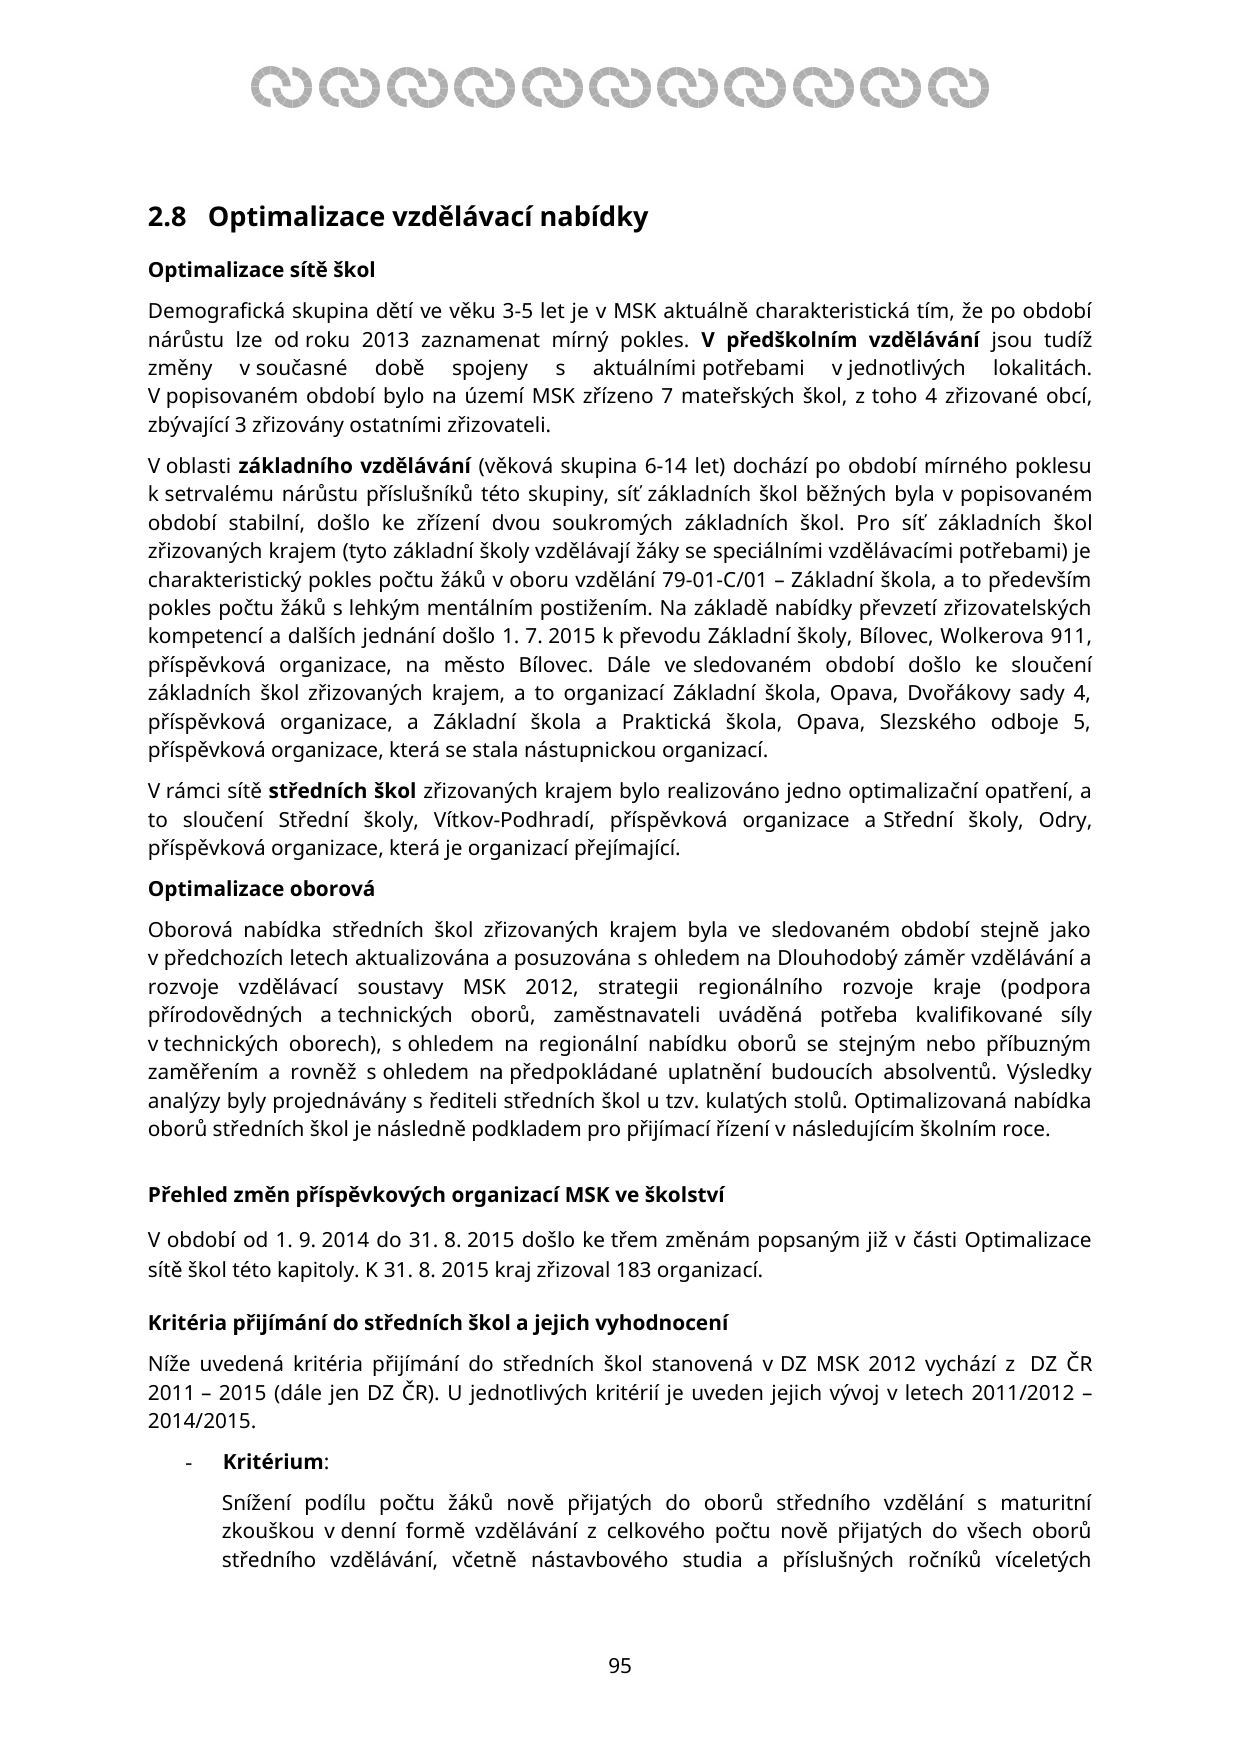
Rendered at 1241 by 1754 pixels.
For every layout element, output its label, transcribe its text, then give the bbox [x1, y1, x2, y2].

picture [793, 67, 854, 108]
picture [589, 67, 651, 108]
text Přehled změn příspěvkových organizací MSK ve školství [148, 1180, 1092, 1208]
picture [860, 67, 921, 108]
text Kritéria přijímání do středních škol a jejich vyhodnocení [148, 1308, 1092, 1337]
picture [387, 67, 448, 108]
picture [657, 67, 718, 108]
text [222, 1488, 1092, 1573]
text V rámci sítě středních škol zřizovaných krajem bylo realizováno jedno optimalizační opatření, a to sloučení Střední školy, Vítkov-Podhradí, příspěvková organizace a Střední školy, Odry, příspěvková organizace, která je organizací přejímající. [148, 776, 1092, 862]
picture [319, 67, 380, 108]
picture [928, 67, 989, 108]
text Optimalizace sítě škol [148, 255, 1092, 284]
picture [522, 67, 583, 108]
picture [251, 66, 312, 108]
text V období od 1. 9. 2014 do 31. 8. 2015 došlo ke třem změnám popsaným již v části Optimalizace sítě škol této kapitoly. K 31. 8. 2015 kraj zřizoval 183 organizací. [148, 1221, 1092, 1283]
text V oblasti základního vzdělávání (věková skupina 6-14 let) dochází po období mírného poklesu k setrvalému nárůstu příslušníků této skupiny, síť základních škol běžných byla v popisovaném období stabilní, došlo ke zřízení dvou soukromých základních škol. Pro síť základních škol zřizovaných krajem (tyto základní školy vzdělávají žáky se speciálními vzdělávacími potřebami) je charakteristický pokles počtu žáků v oboru vzdělání 79-01-C/01 – Základní škola, a to především pokles počtu žáků s lehkým mentálním postižením. Na základě nabídky převzetí zřizovatelských kompetencí a dalších jednání došlo 1. 7. 2015 k převodu Základní školy, Bílovec, Wolkerova 911, příspěvková organizace, na město Bílovec. Dále ve sledovaném období došlo ke sloučení základních škol zřizovaných krajem, a to organizací Základní škola, Opava, Dvořákovy sady 4, příspěvková organizace, a Základní škola a Praktická škola, Opava, Slezského odboje 5, příspěvková organizace, která se stala nástupnickou organizací. [148, 451, 1092, 764]
text Oborová nabídka středních škol zřizovaných krajem byla ve sledovaném období stejně jako v předchozích letech aktualizována a posuzována s ohledem na Dlouhodobý záměr vzdělávání a rozvoje vzdělávací soustavy MSK 2012, strategii regionálního rozvoje kraje (podpora přírodovědných a technických oborů, zaměstnavateli uváděná potřeba kvalifikované síly v technických oborech), s ohledem na regionální nabídku oborů se stejným nebo příbuzným zaměřením a rovněž s ohledem na předpokládané uplatnění budoucích absolventů. Výsledky analýzy byly projednávány s řediteli středních škol u tzv. kulatých stolů. Optimalizovaná nabídka oborů středních škol je následně podkladem pro přijímací řízení v následujícím školním roce. [148, 915, 1092, 1143]
picture [724, 67, 786, 108]
subtitle Optimalizace vzdělávací nabídky [148, 198, 1092, 234]
text Níže uvedená kritéria přijímání do středních škol stanovená v DZ MSK 2012 vychází z DZ ČR 2011 – 2015 (dále jen DZ ČR). U jednotlivých kritérií je uveden jejich vývoj v letech 2011/2012 – 2014/2015. [148, 1349, 1092, 1435]
picture [454, 67, 515, 108]
list Kritérium: [185, 1447, 1092, 1476]
text Optimalizace oborová [148, 874, 1092, 903]
text Demografická skupina dětí ve věku 3-5 let je v MSK aktuálně charakteristická tím, že po období nárůstu lze od roku 2013 zaznamenat mírný pokles. V předškolním vzdělávání jsou tudíž změny v současné době spojeny s aktuálními potřebami v jednotlivých lokalitách. V popisovaném období bylo na území MSK zřízeno 7 mateřských škol, z toho 4 zřizované obcí, zbývající 3 zřizovány ostatními zřizovateli. [148, 296, 1092, 438]
